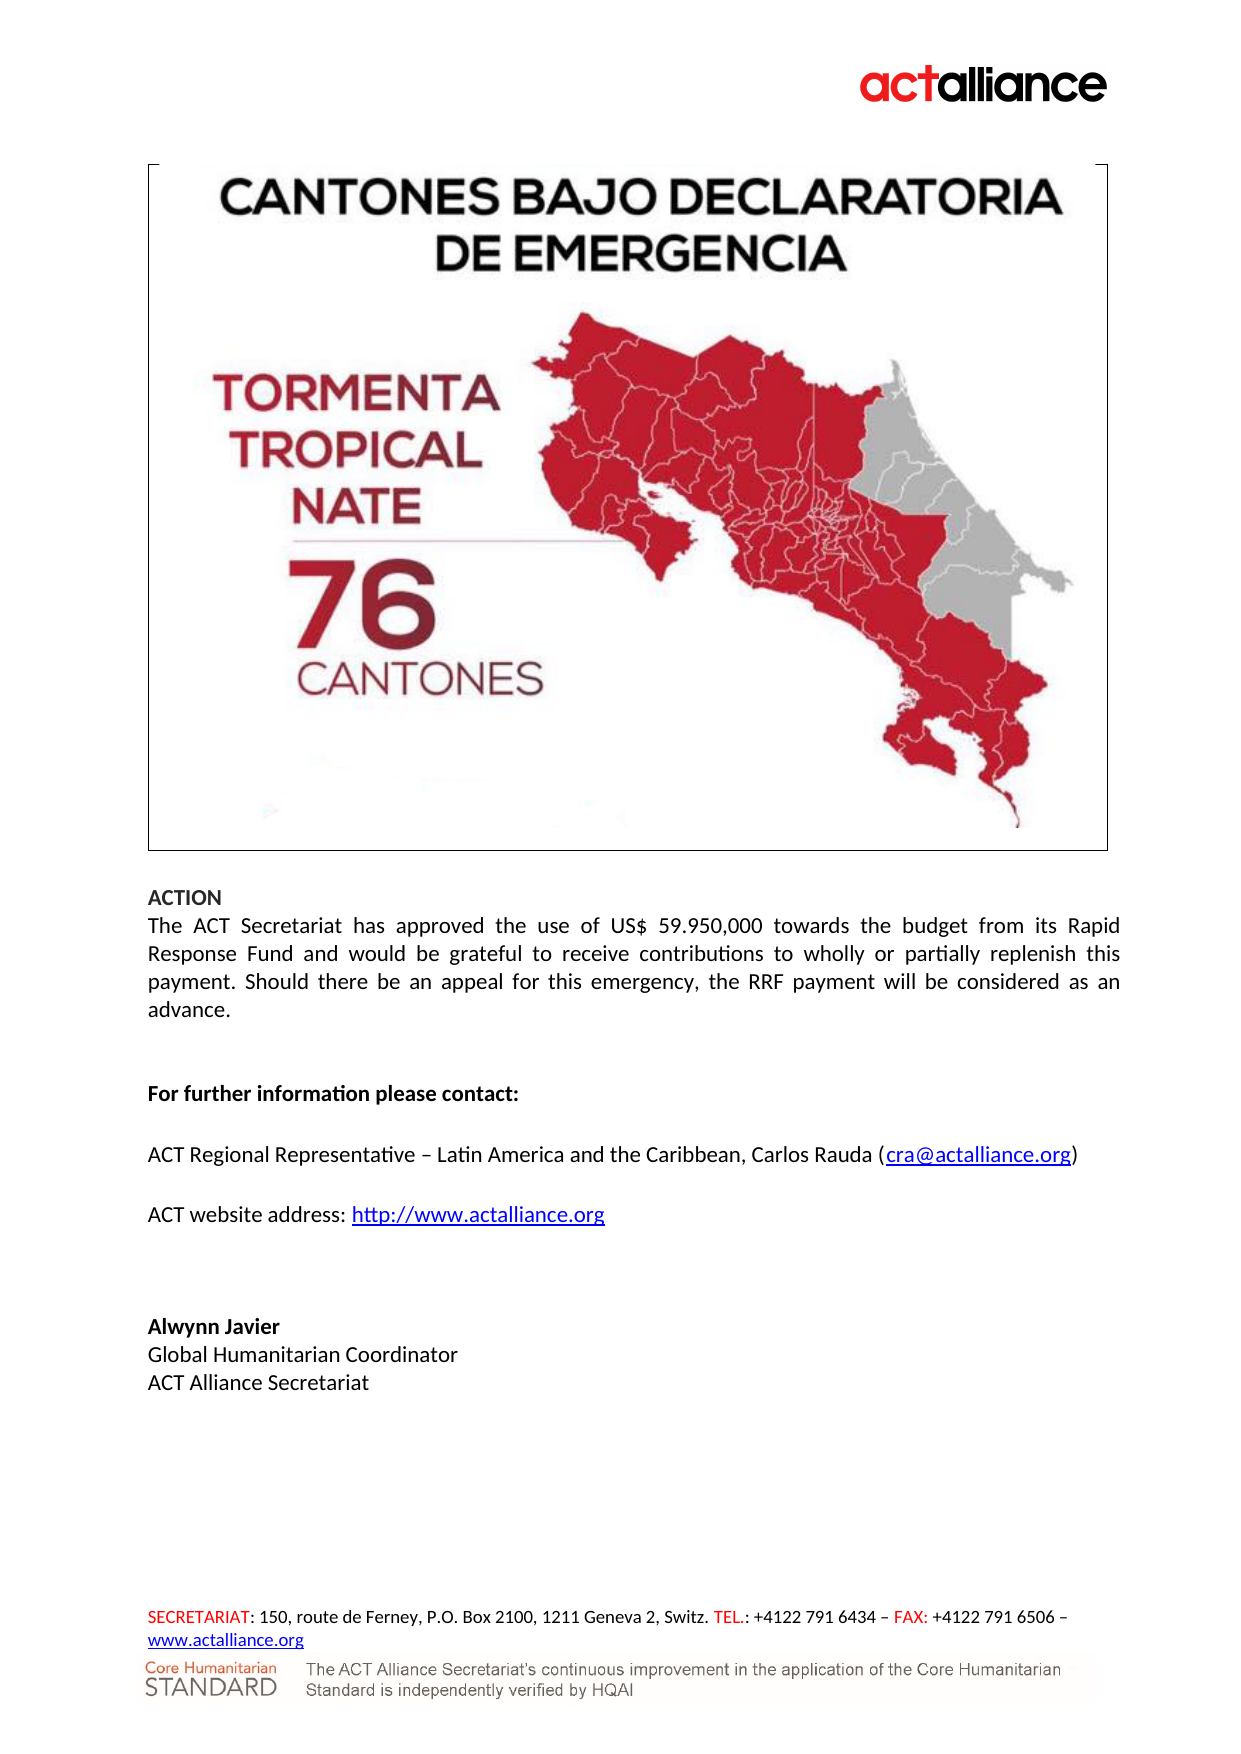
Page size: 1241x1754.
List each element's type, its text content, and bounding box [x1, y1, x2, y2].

table_cell MAP [149, 165, 1107, 850]
text ACT Alliance Secretariat [148, 1368, 1104, 1396]
text Global Humanitarian Coordinator [148, 1340, 1104, 1368]
text ACT website address: http://www.actalliance.org [148, 1200, 1104, 1228]
text ACT Regional Representative – Latin America and the Caribbean, Carlos Rauda (cra@actalliance.org) [148, 1140, 1104, 1168]
text For further information please contact: [148, 1079, 1122, 1107]
picture [159, 164, 1096, 828]
text The ACT Secretariat has approved the use of US$ 59.950,000 towards the budget from its Rapid Response Fund and would be grateful to receive contributions to wholly or partially replenish this payment. Should there be an appeal for this emergency, the RRF payment will be considered as an advance. [148, 911, 1122, 1023]
text Alwynn Javier [148, 1312, 1104, 1340]
picture [136, 1652, 1095, 1706]
subtitle ACTION [148, 883, 1122, 911]
